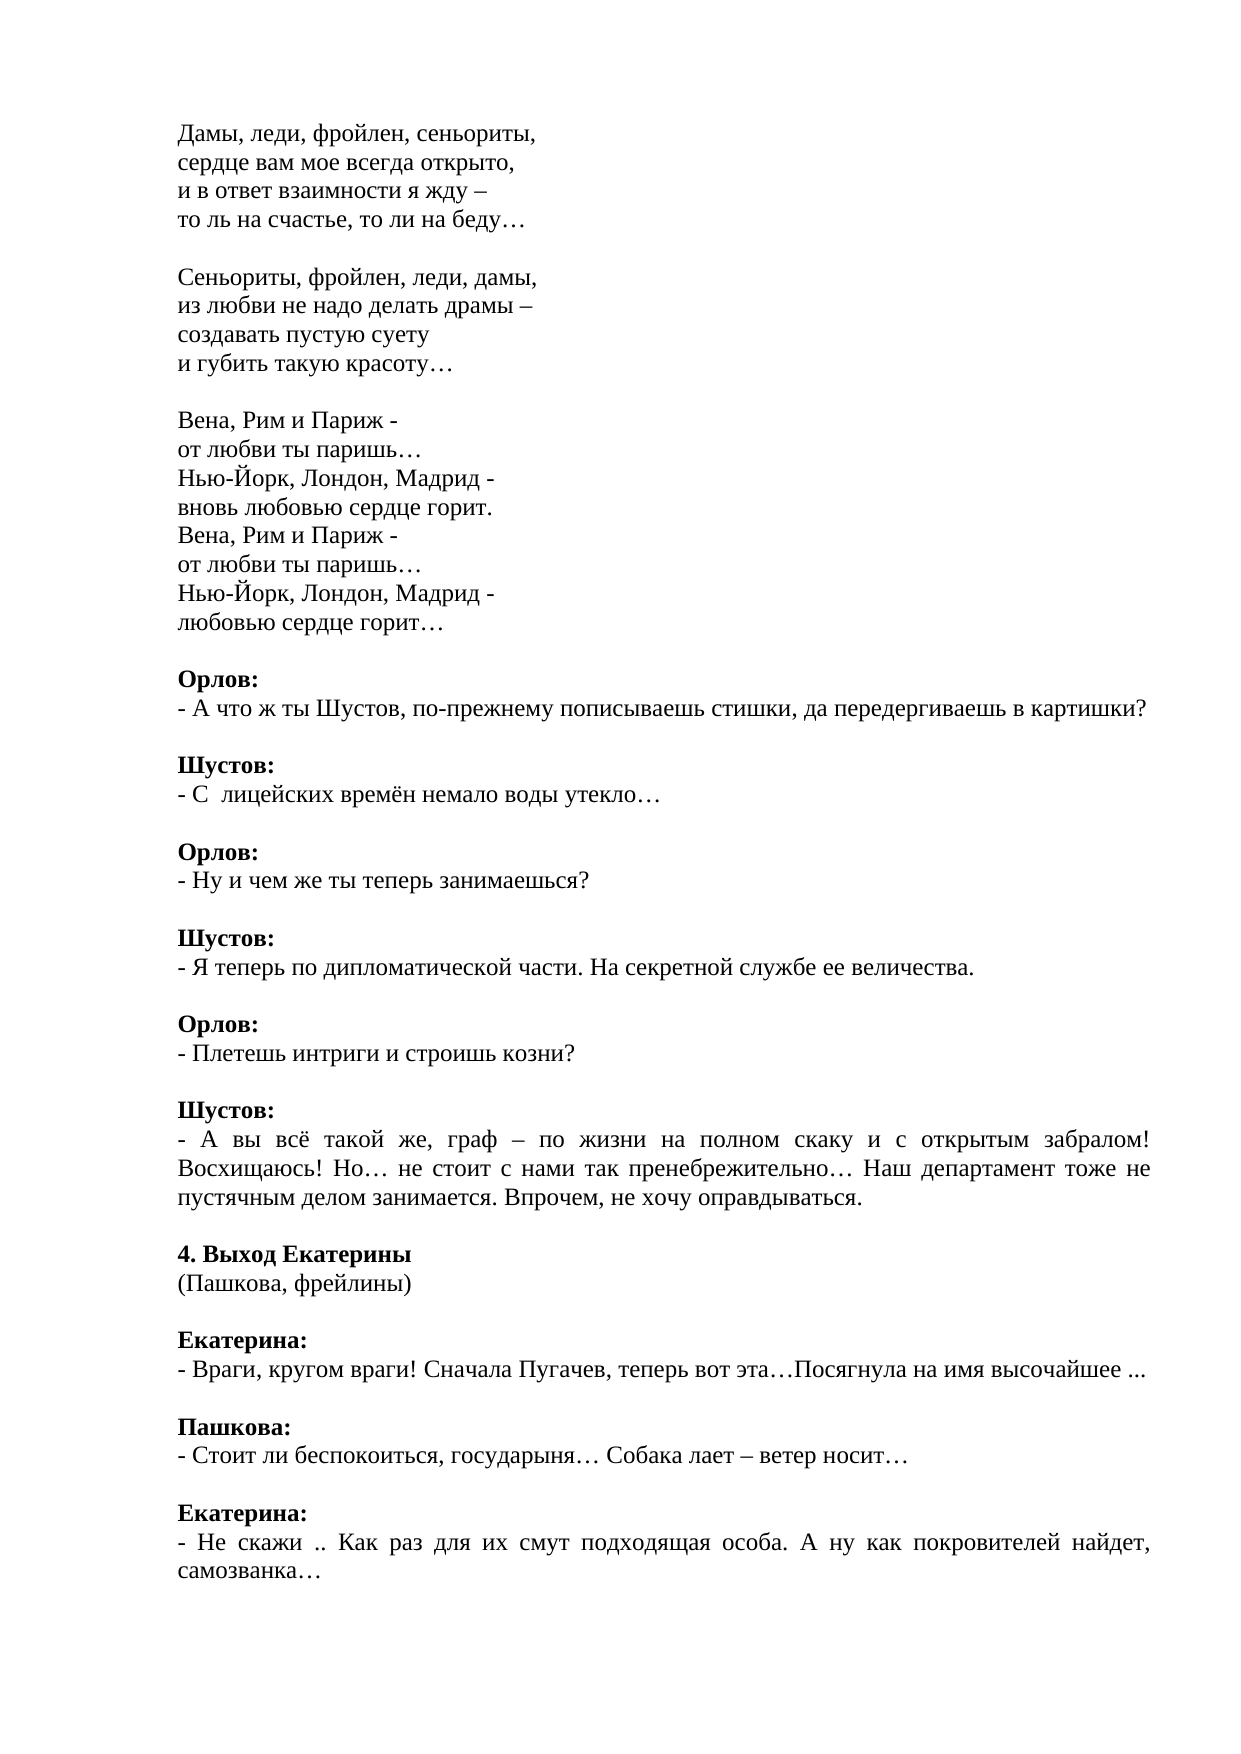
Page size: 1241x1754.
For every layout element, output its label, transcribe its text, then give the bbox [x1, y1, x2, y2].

text Орлов: [177, 837, 1152, 866]
text - С лицейских времён немало воды утекло… [177, 779, 1152, 808]
text Вена, Рим и Париж - [177, 521, 1152, 549]
text от любви ты паришь… [177, 434, 1152, 463]
text Дамы, леди, фройлен, сеньориты, [177, 118, 1152, 147]
text от любви ты паришь… [177, 549, 1152, 578]
text сердце вам мое всегда открыто, [177, 147, 1152, 176]
text любовью сердце горит… [177, 607, 1152, 636]
text Шустов: [177, 751, 1152, 779]
text Вена, Рим и Париж - [177, 406, 1152, 434]
text - А вы всё такой же, граф – по жизни на полном скаку и с открытым забралом! Восхищаюсь! Но… не стоит с нами так пренебрежительно… Наш департамент тоже не пустячным делом занимается. Впрочем, не хочу оправдываться. [177, 1124, 1152, 1211]
text Сеньориты, фройлен, леди, дамы, [177, 262, 1152, 291]
text Пашкова: [177, 1412, 1152, 1441]
text Екатерина: [177, 1326, 1152, 1354]
text и в ответ взаимности я жду – [177, 176, 1152, 204]
text из любви не надо делать драмы – [177, 291, 1152, 319]
text - Не скажи .. Как раз для их смут подходящая особа. А ну как покровителей найдет, самозванка… [177, 1527, 1152, 1584]
text Шустов: [177, 923, 1152, 952]
text Екатерина: [177, 1498, 1152, 1527]
text вновь любовью сердце горит. [177, 492, 1152, 521]
text - Стоит ли беспокоиться, государыня… Собака лает – ветер носит… [177, 1441, 1152, 1469]
text - Враги, кругом враги! Сначала Пугачев, теперь вот эта…Посягнула на имя высочайшее ... [177, 1354, 1152, 1383]
text и губить такую красоту… [177, 348, 1152, 377]
text Нью-Йорк, Лондон, Мадрид - [177, 463, 1152, 492]
text - Я теперь по дипломатической части. На секретной службе ее величества. [177, 952, 1152, 981]
text Орлов: [177, 664, 1152, 693]
text - А что ж ты Шустов, по-прежнему пописываешь стишки, да передергиваешь в картишки? [177, 693, 1152, 722]
text Шустов: [177, 1096, 1152, 1124]
text (Пашкова, фрейлины) [177, 1268, 1152, 1297]
text - Плетешь интриги и строишь козни? [177, 1038, 1152, 1067]
text то ль на счастье, то ли на беду… [177, 204, 1152, 233]
text - Ну и чем же ты теперь занимаешься? [177, 866, 1152, 894]
text 4. Выход Екатерины [177, 1239, 1152, 1268]
text Орлов: [177, 1009, 1152, 1038]
text Нью-Йорк, Лондон, Мадрид - [177, 578, 1152, 607]
text создавать пустую суету [177, 319, 1152, 348]
